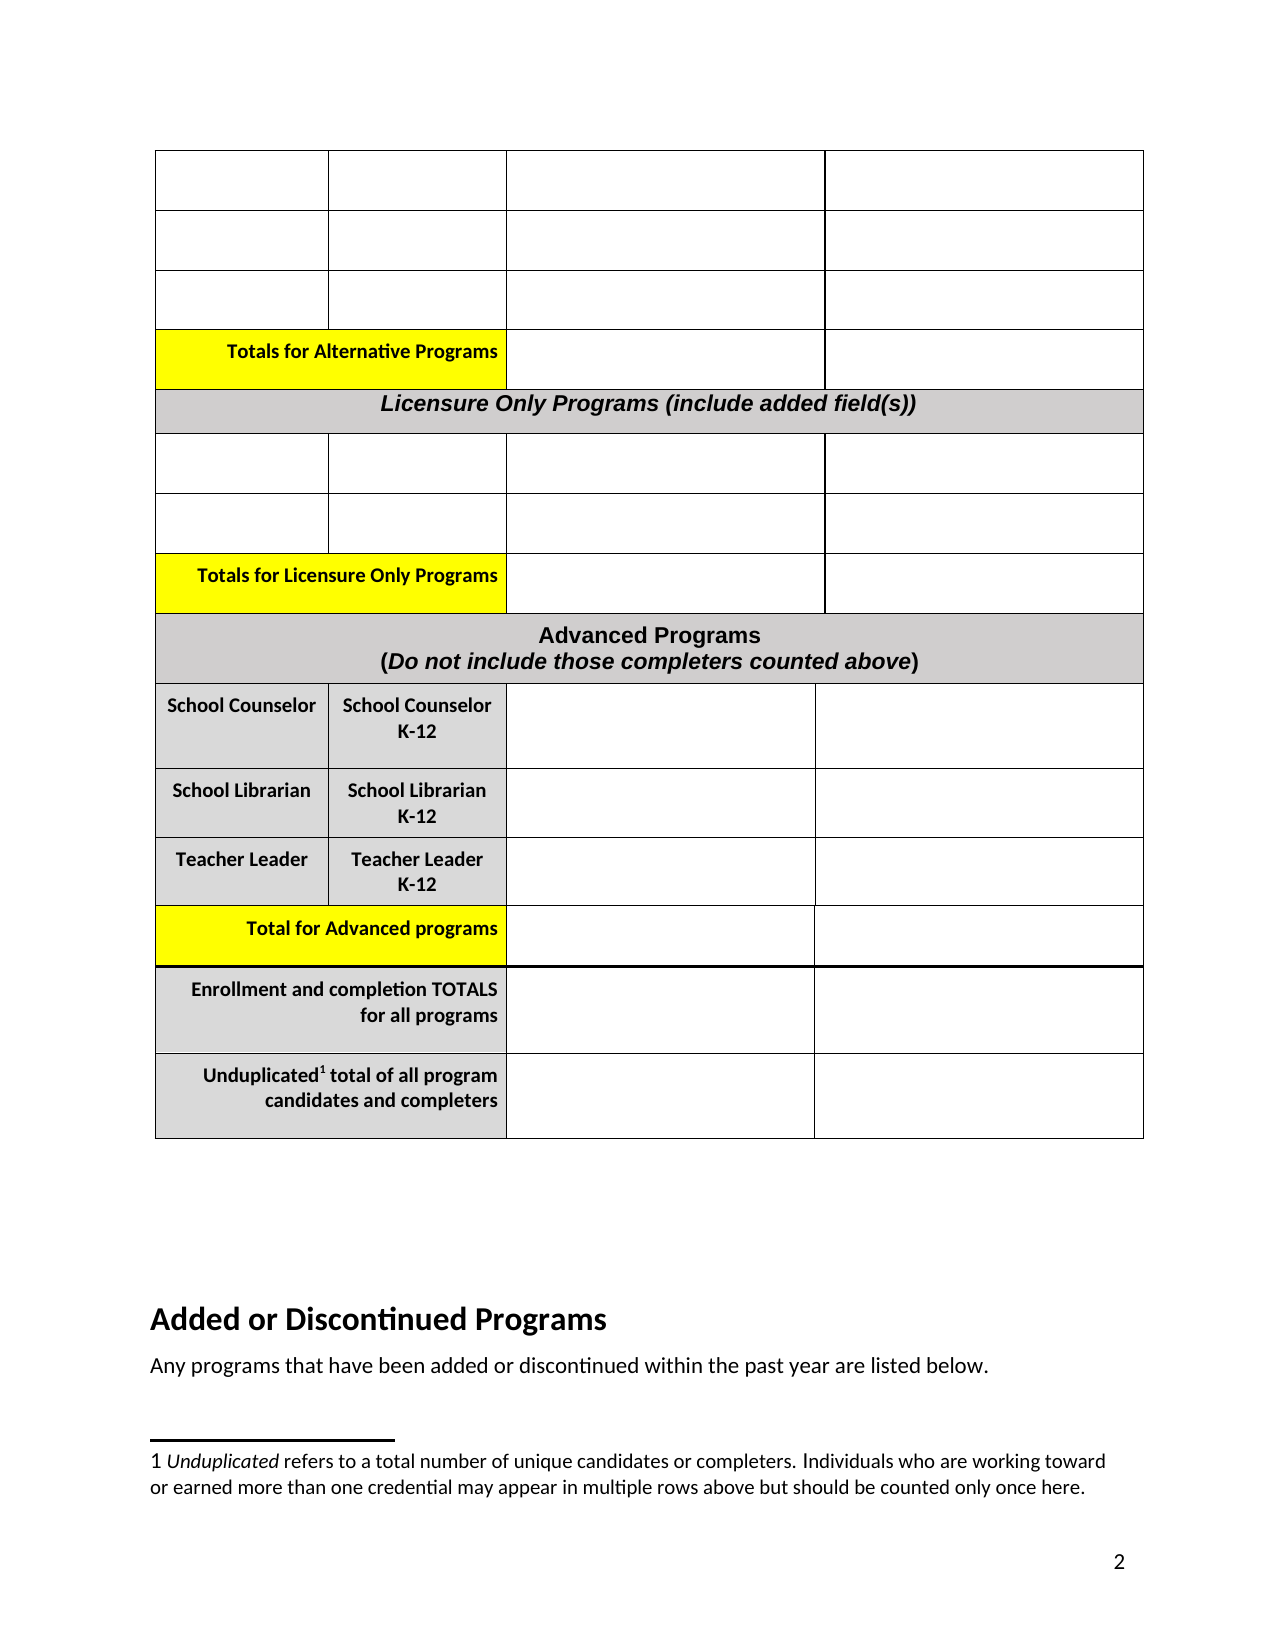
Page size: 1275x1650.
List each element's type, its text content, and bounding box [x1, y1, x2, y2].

table_cell [507, 769, 815, 837]
table_cell Enrollment and completion TOTALS for all programs [156, 968, 506, 1052]
table_cell [826, 271, 1143, 329]
table_cell [816, 769, 1143, 837]
table_cell [507, 434, 824, 493]
table_cell [156, 211, 328, 269]
table_cell Total for Advanced programs [156, 906, 506, 965]
table_cell [826, 211, 1143, 269]
table_cell School Librarian [156, 769, 328, 837]
table_cell [507, 271, 824, 329]
table_cell [826, 434, 1143, 493]
table_cell Teacher Leader [156, 838, 328, 905]
table_cell [826, 554, 1143, 613]
table_cell [507, 494, 824, 553]
table_cell [826, 494, 1143, 553]
table_cell School Librarian K-12 [329, 769, 506, 837]
table_cell [815, 1054, 1143, 1138]
table_cell [826, 330, 1143, 389]
table_cell [156, 151, 328, 210]
table_cell Licensure Only Programs (include added field(s)) [156, 390, 1143, 433]
table_cell [507, 838, 815, 905]
table_cell [507, 684, 815, 768]
table_cell Totals for Alternative Programs [156, 330, 506, 389]
table_cell Advanced Programs (Do not include those completers counted above) [156, 614, 1143, 683]
table_cell [329, 211, 506, 269]
table_cell [507, 1054, 814, 1138]
table_cell School Counselor K-12 [329, 684, 506, 768]
table_cell [329, 434, 506, 493]
table_cell Totals for Licensure Only Programs [156, 554, 506, 613]
table_cell [815, 906, 1143, 965]
table_cell [507, 211, 824, 269]
table_cell [507, 151, 824, 210]
table_cell Teacher Leader K-12 [329, 838, 506, 905]
table_cell [815, 968, 1143, 1052]
table_cell [507, 554, 824, 613]
table_cell [507, 968, 814, 1052]
table_cell [156, 271, 328, 329]
table_cell [156, 494, 328, 553]
table_cell [156, 434, 328, 493]
table_cell [329, 151, 506, 210]
table_cell [816, 838, 1143, 905]
text Any programs that have been added or discontinued within the past year are listed below. [150, 1352, 1125, 1379]
table_cell [826, 151, 1143, 210]
table_cell [507, 330, 824, 389]
table_cell [329, 494, 506, 553]
table_cell Unduplicated total of all program candidates and completers [156, 1054, 506, 1138]
table_cell [507, 906, 814, 965]
table_cell [329, 271, 506, 329]
table_cell School Counselor [156, 684, 328, 768]
text Added or Discontinued Programs [150, 1298, 1125, 1339]
table_cell [816, 684, 1143, 768]
